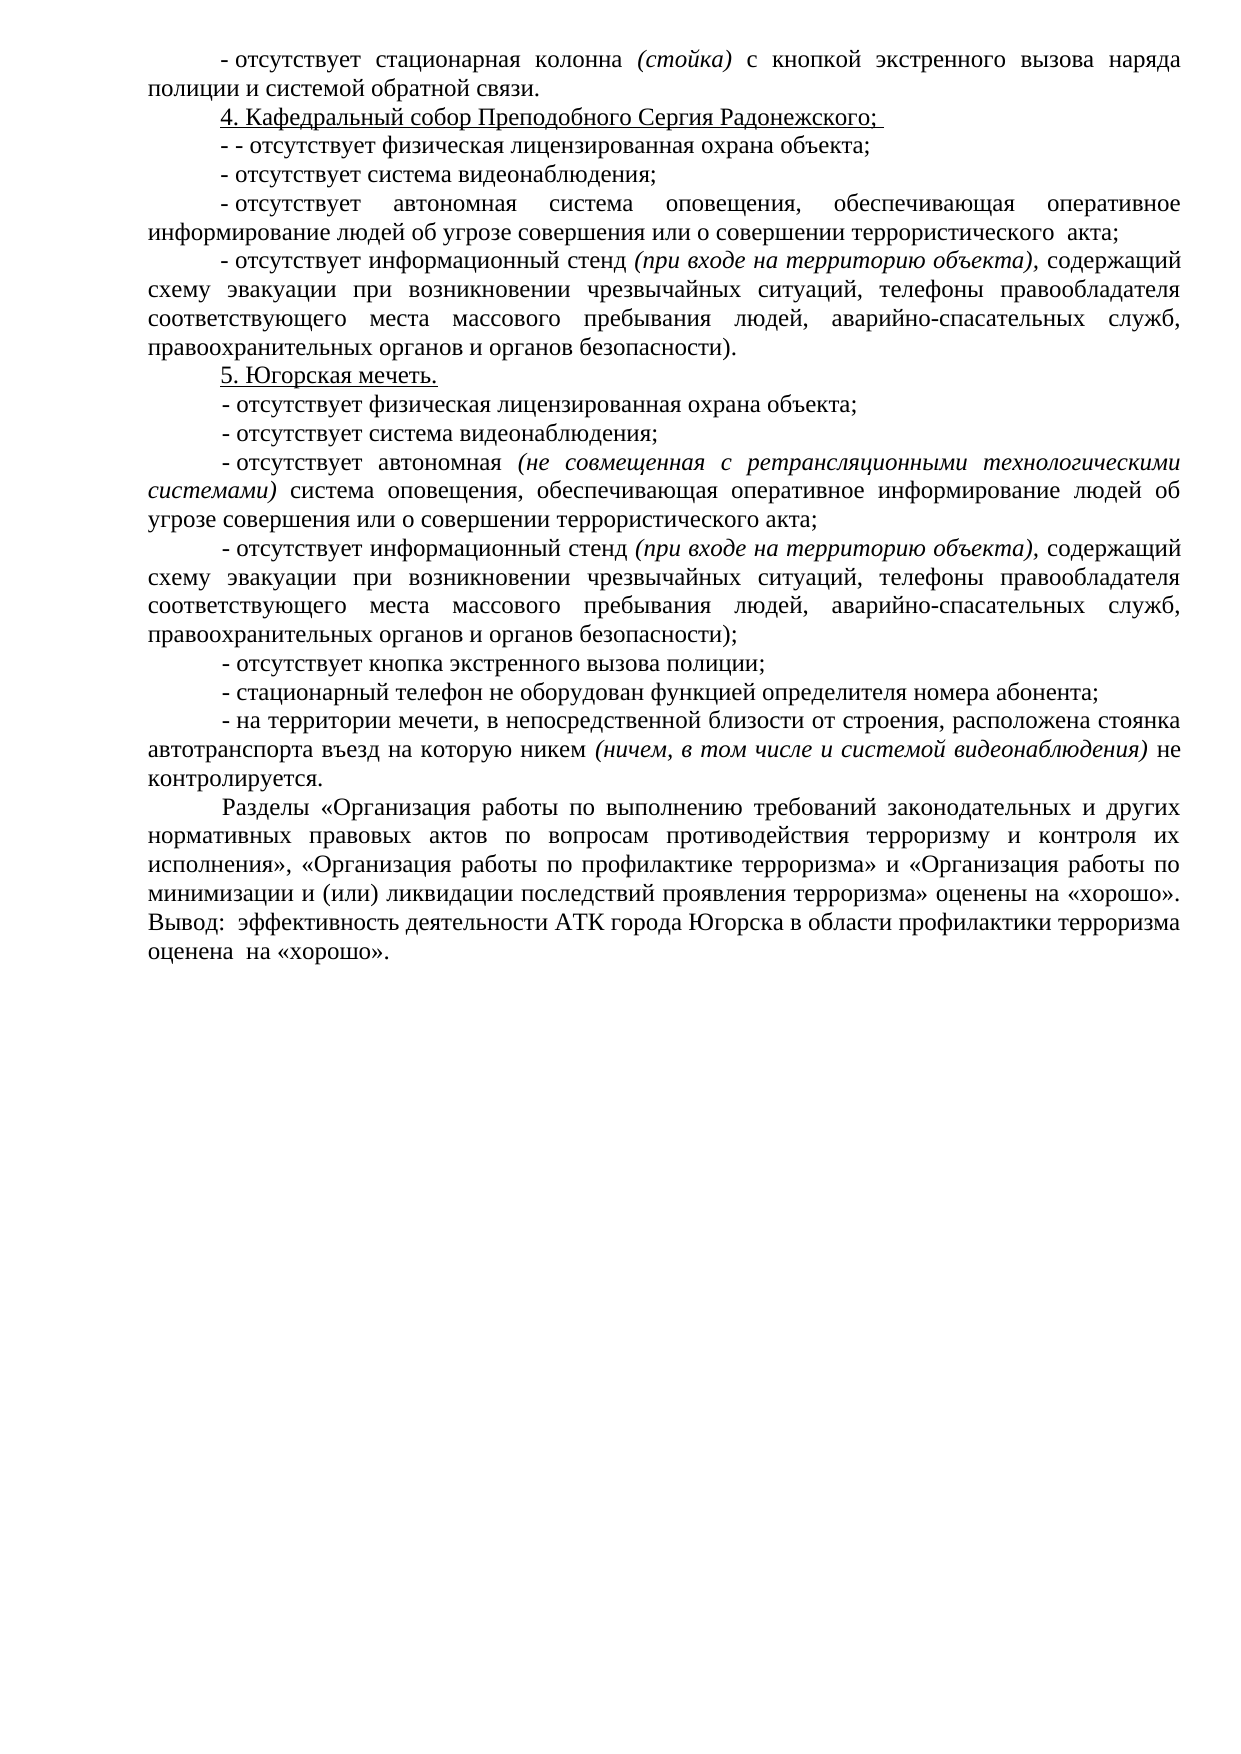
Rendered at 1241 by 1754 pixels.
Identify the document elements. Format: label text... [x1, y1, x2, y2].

text - отсутствует система видеонаблюдения; [148, 159, 1181, 188]
text - отсутствует автономная система оповещения, обеспечивающая оперативное информирование людей об угрозе совершения или о совершении террористического акта; [148, 188, 1181, 246]
text 4. Кафедральный собор Преподобного Сергия Радонежского; [148, 102, 1181, 131]
text - отсутствует система видеонаблюдения; [148, 418, 1181, 447]
text - на территории мечети, в непосредственной близости от строения, расположена стоянка автотранспорта въезд на которую никем (ничем, в том числе и системой видеонаблюдения) не контролируется. [148, 706, 1181, 792]
text Разделы «Организация работы по выполнению требований законодательных и других нормативных правовых актов по вопросам противодействия терроризму и контроля их исполнения», «Организация работы по профилактике терроризма» и «Организация работы по минимизации и (или) ликвидации последствий проявления терроризма» оценены на «хорошо». Вывод: эффективность деятельности АТК города Югорска в области профилактики терроризма оценена на «хорошо». [148, 792, 1181, 964]
text - отсутствует информационный стенд (при входе на территорию объекта), содержащий схему эвакуации при возникновении чрезвычайных ситуаций, телефоны правообладателя соответствующего места массового пребывания людей, аварийно-спасательных служб, правоохранительных органов и органов безопасности); [148, 533, 1181, 648]
text 5. Югорская мечеть. [148, 361, 1181, 389]
text - отсутствует автономная (не совмещенная с ретрансляционными технологическими системами) система оповещения, обеспечивающая оперативное информирование людей об угрозе совершения или о совершении террористического акта; [148, 447, 1181, 533]
text - отсутствует информационный стенд (при входе на территорию объекта), содержащий схему эвакуации при возникновении чрезвычайных ситуаций, телефоны правообладателя соответствующего места массового пребывания людей, аварийно-спасательных служб, правоохранительных органов и органов безопасности). [148, 246, 1181, 361]
text - отсутствует стационарная колонна (стойка) с кнопкой экстренного вызова наряда полиции и системой обратной связи. [148, 44, 1181, 102]
text - отсутствует кнопка экстренного вызова полиции; [148, 648, 1181, 677]
text - - отсутствует физическая лицензированная охрана объекта; [148, 131, 1181, 159]
text - стационарный телефон не оборудован функцией определителя номера абонента; [148, 677, 1181, 706]
text - отсутствует физическая лицензированная охрана объекта; [148, 389, 1181, 418]
